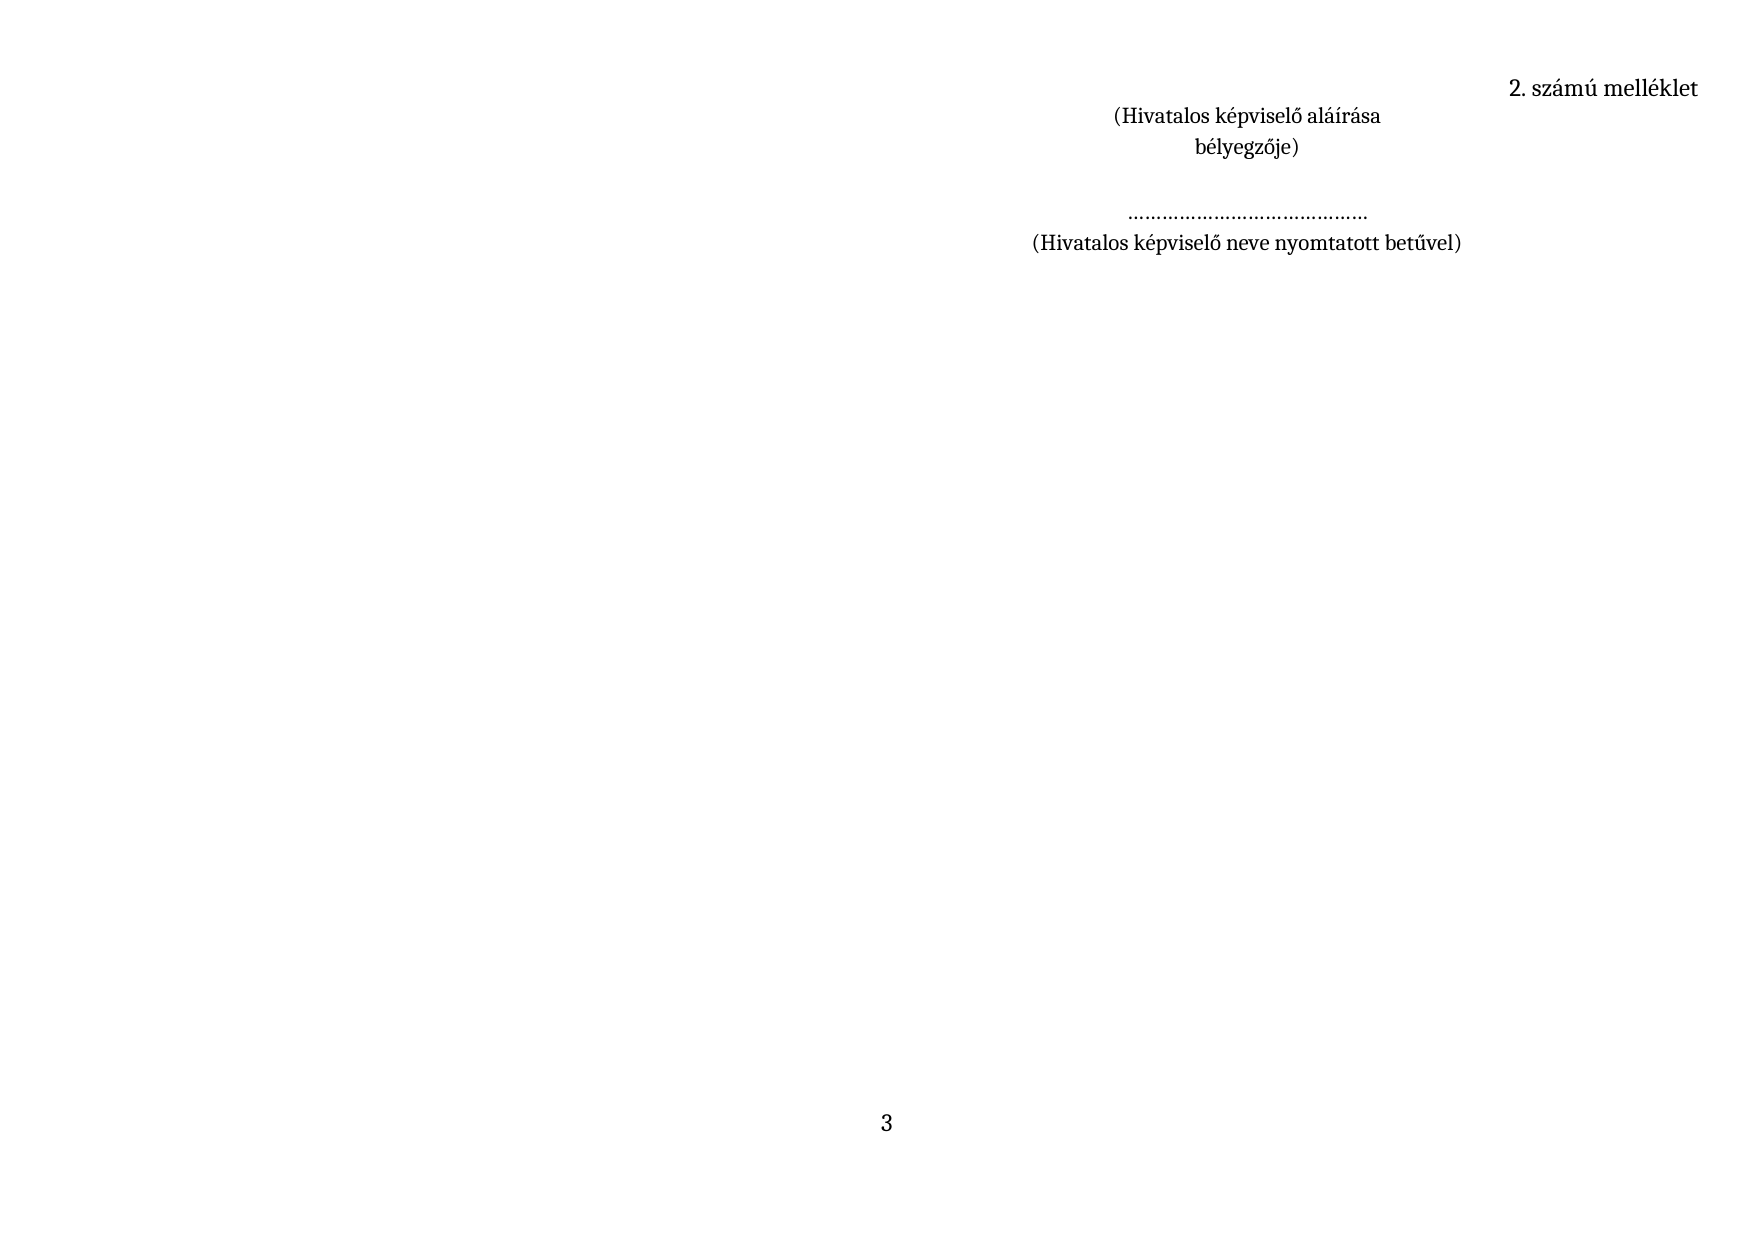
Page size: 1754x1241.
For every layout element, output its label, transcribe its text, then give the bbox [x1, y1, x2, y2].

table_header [978, 103, 1516, 197]
table_cell …………………………………… (Hivatalos képviselő neve nyomtatott betűvel) [978, 197, 1516, 289]
